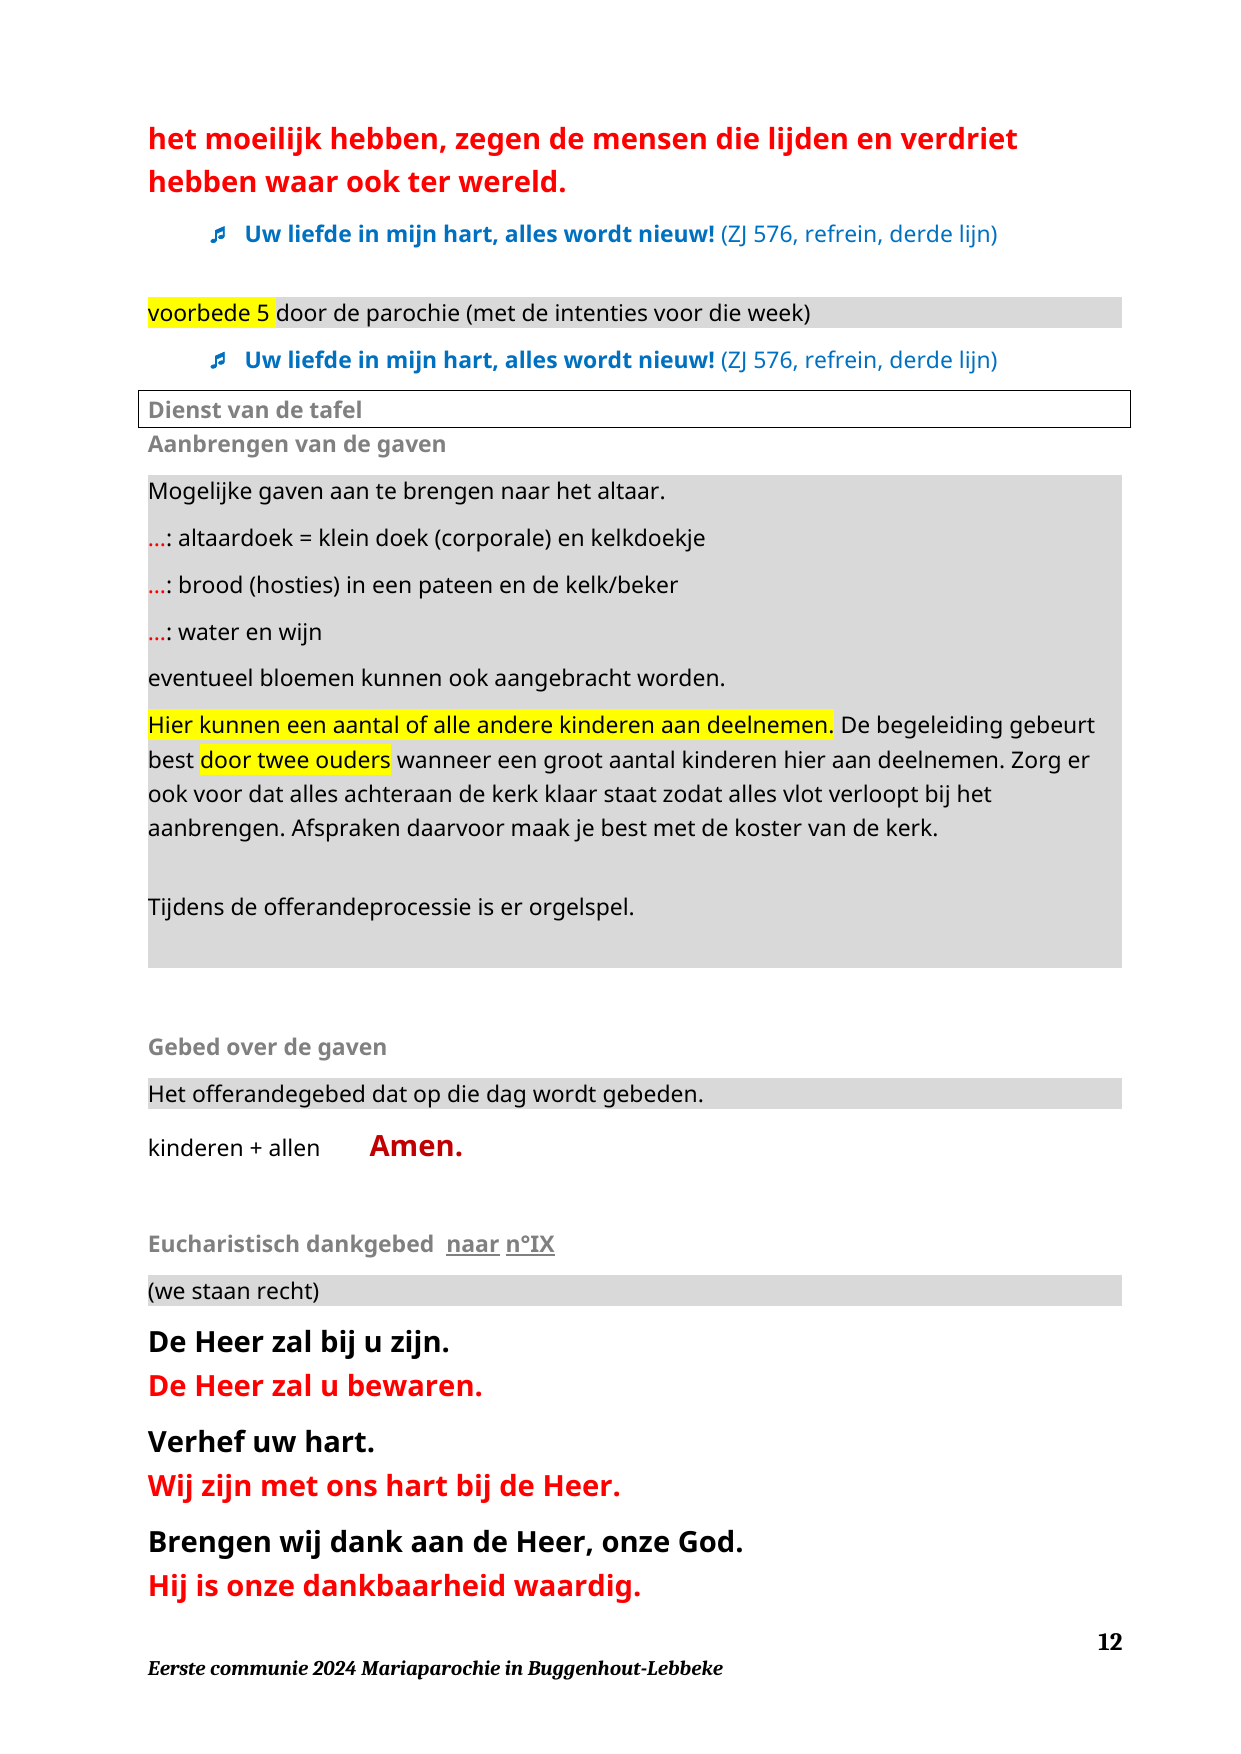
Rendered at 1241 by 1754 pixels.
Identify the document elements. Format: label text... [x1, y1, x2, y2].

text Mogelijke gaven aan te brengen naar het altaar. [148, 475, 1122, 506]
text …: water en wijn [148, 615, 1122, 647]
text Tijdens de offerandeprocessie is er orgelspel. [148, 890, 1122, 922]
text De Heer zal bij u zijn. De Heer zal u bewaren. [148, 1322, 1122, 1405]
text eventueel bloemen kunnen ook aangebracht worden. [148, 662, 1122, 693]
text …: brood (hosties) in een pateen en de kelk/beker [148, 568, 1122, 600]
text Hier kunnen een aantal of alle andere kinderen aan deelnemen. De begeleiding gebeurt best door twee ouders wanneer een groot aantal kinderen hier aan deelnemen. Zorg er ook voor dat alles achteraan de kerk klaar staat zodat alles vlot verloopt bij het aanbrengen. Afspraken daarvoor maak je best met de koster van de kerk. [148, 709, 1122, 875]
list Uw liefde in mijn hart, alles wordt nieuw! (ZJ 576, refrein, derde lijn) [207, 218, 1122, 249]
list Uw liefde in mijn hart, alles wordt nieuw! (ZJ 576, refrein, derde lijn) [207, 343, 1122, 375]
text Eucharistisch dankgebed naar n°IX [148, 1228, 1122, 1259]
text Verhef uw hart. Wij zijn met ons hart bij de Heer. [148, 1421, 1122, 1505]
text …: altaardoek = klein doek (corporale) en kelkdoekje [148, 522, 1122, 553]
text Het offerandegebed dat op die dag wordt gebeden. [148, 1078, 1122, 1109]
text Brengen wij dank aan de Heer, onze God. Hij is onze dankbaarheid waardig. [148, 1521, 1122, 1604]
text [148, 118, 1122, 201]
text Dienst van de tafel [139, 391, 1130, 427]
text kinderen + allen Amen. [148, 1125, 1122, 1164]
text Gebed over de gaven [148, 1031, 1122, 1062]
text voorbede 5 door de parochie (met de intenties voor die week) [276, 297, 1122, 328]
text Aanbrengen van de gaven [148, 428, 1122, 459]
text (we staan recht) [148, 1275, 1122, 1306]
